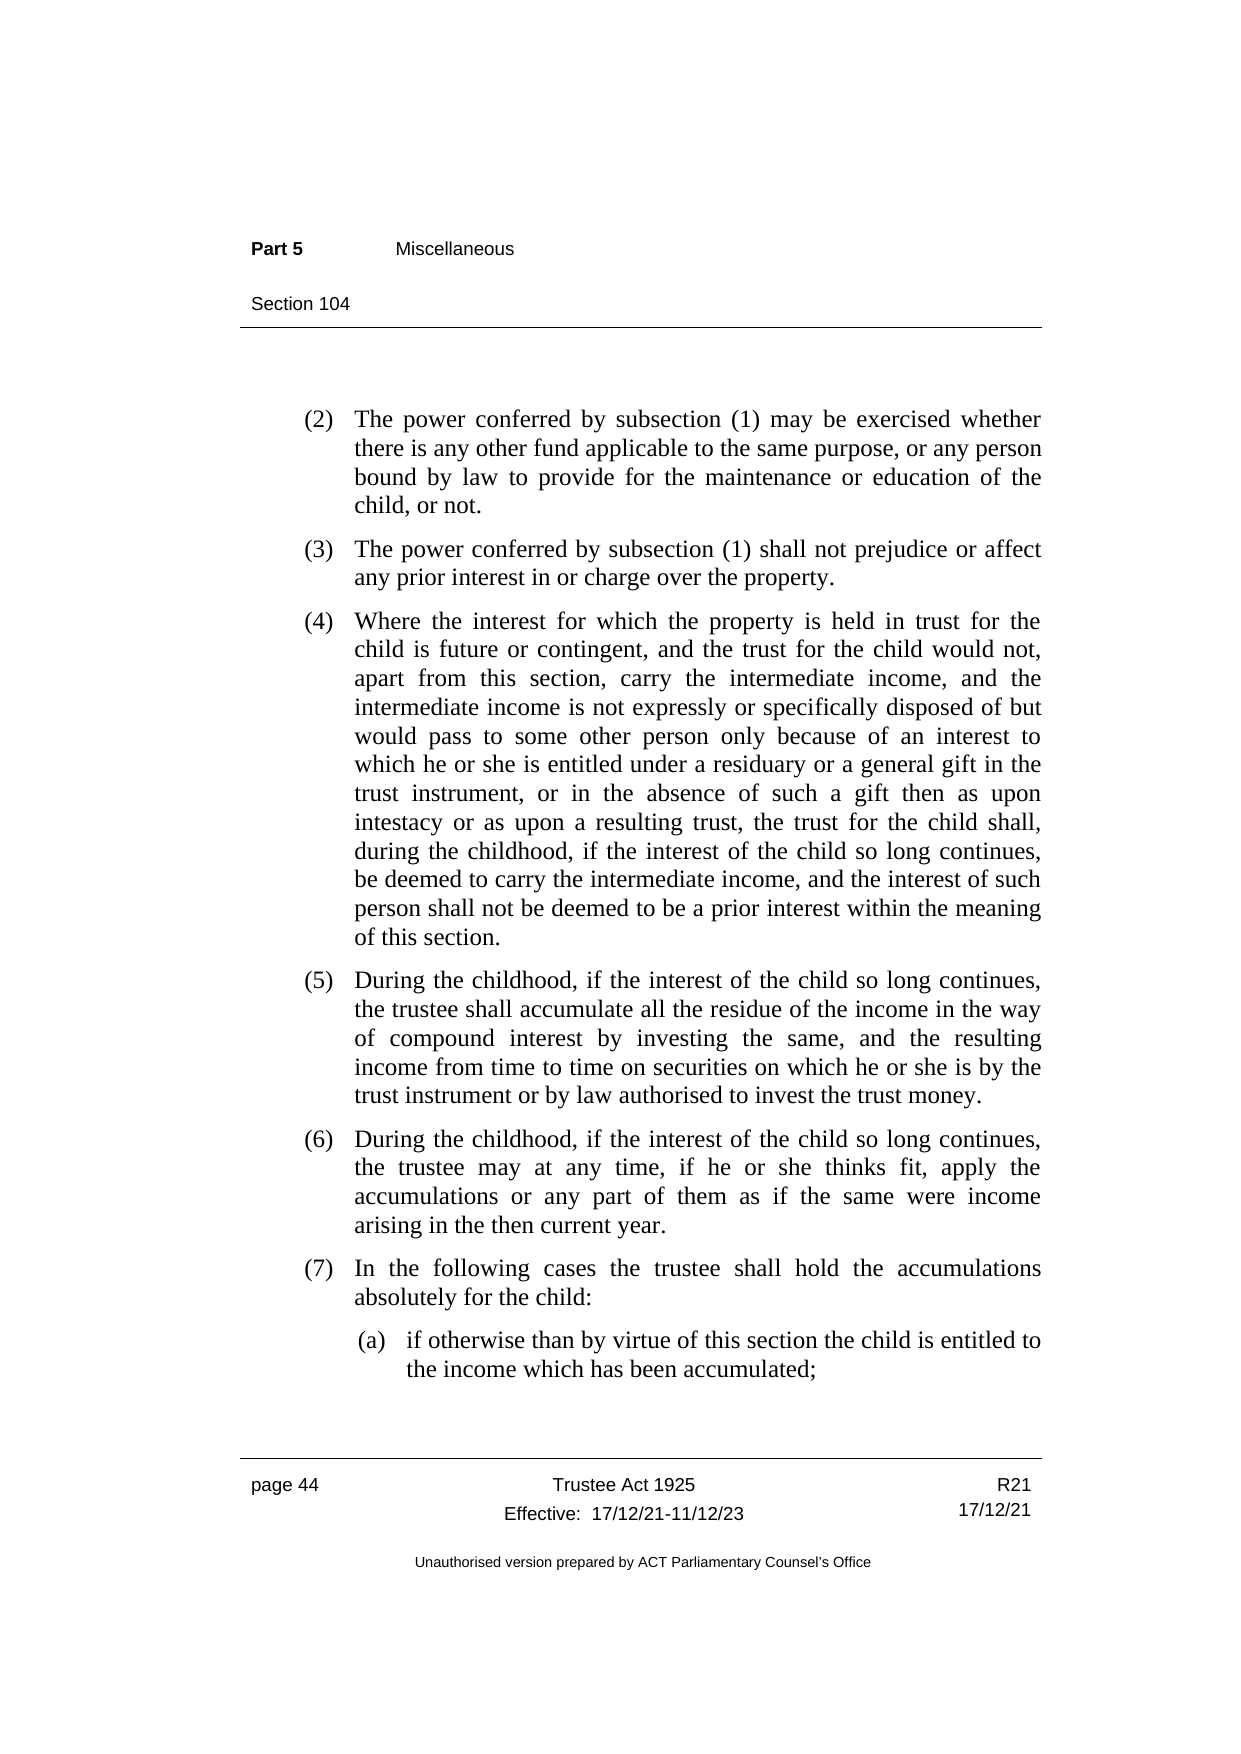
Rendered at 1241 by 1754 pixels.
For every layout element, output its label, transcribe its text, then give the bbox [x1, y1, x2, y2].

text (2) The power conferred by subsection (1) may be exercised whether there is any other fund applicable to the same purpose, or any person bound by law to provide for the maintenance or education of the child, or not. [239, 404, 1042, 519]
text (6) During the childhood, if the interest of the child so long continues, the trustee may at any time, if he or she thinks fit, apply the accumulations or any part of them as if the same were income arising in the then current year. [239, 1124, 1042, 1239]
text (a) if otherwise than by virtue of this section the child is entitled to the income which has been accumulated; [239, 1325, 1042, 1383]
text (5) During the childhood, if the interest of the child so long continues, the trustee shall accumulate all the residue of the income in the way of compound interest by investing the same, and the resulting income from time to time on securities on which he or she is by the trust instrument or by law authorised to invest the trust money. [239, 965, 1042, 1109]
text (3) The power conferred by subsection (1) shall not prejudice or affect any prior interest in or charge over the property. [239, 534, 1042, 591]
text (4) Where the interest for which the property is held in trust for the child is future or contingent, and the trust for the child would not, apart from this section, carry the intermediate income, and the intermediate income is not expressly or specifically disposed of but would pass to some other person only because of an interest to which he or she is entitled under a residuary or a general gift in the trust instrument, or in the absence of such a gift then as upon intestacy or as upon a resulting trust, the trust for the child shall, during the childhood, if the interest of the child so long continues, be deemed to carry the intermediate income, and the interest of such person shall not be deemed to be a prior interest within the meaning of this section. [239, 606, 1042, 951]
text (7) In the following cases the trustee shall hold the accumulations absolutely for the child: [239, 1253, 1042, 1311]
